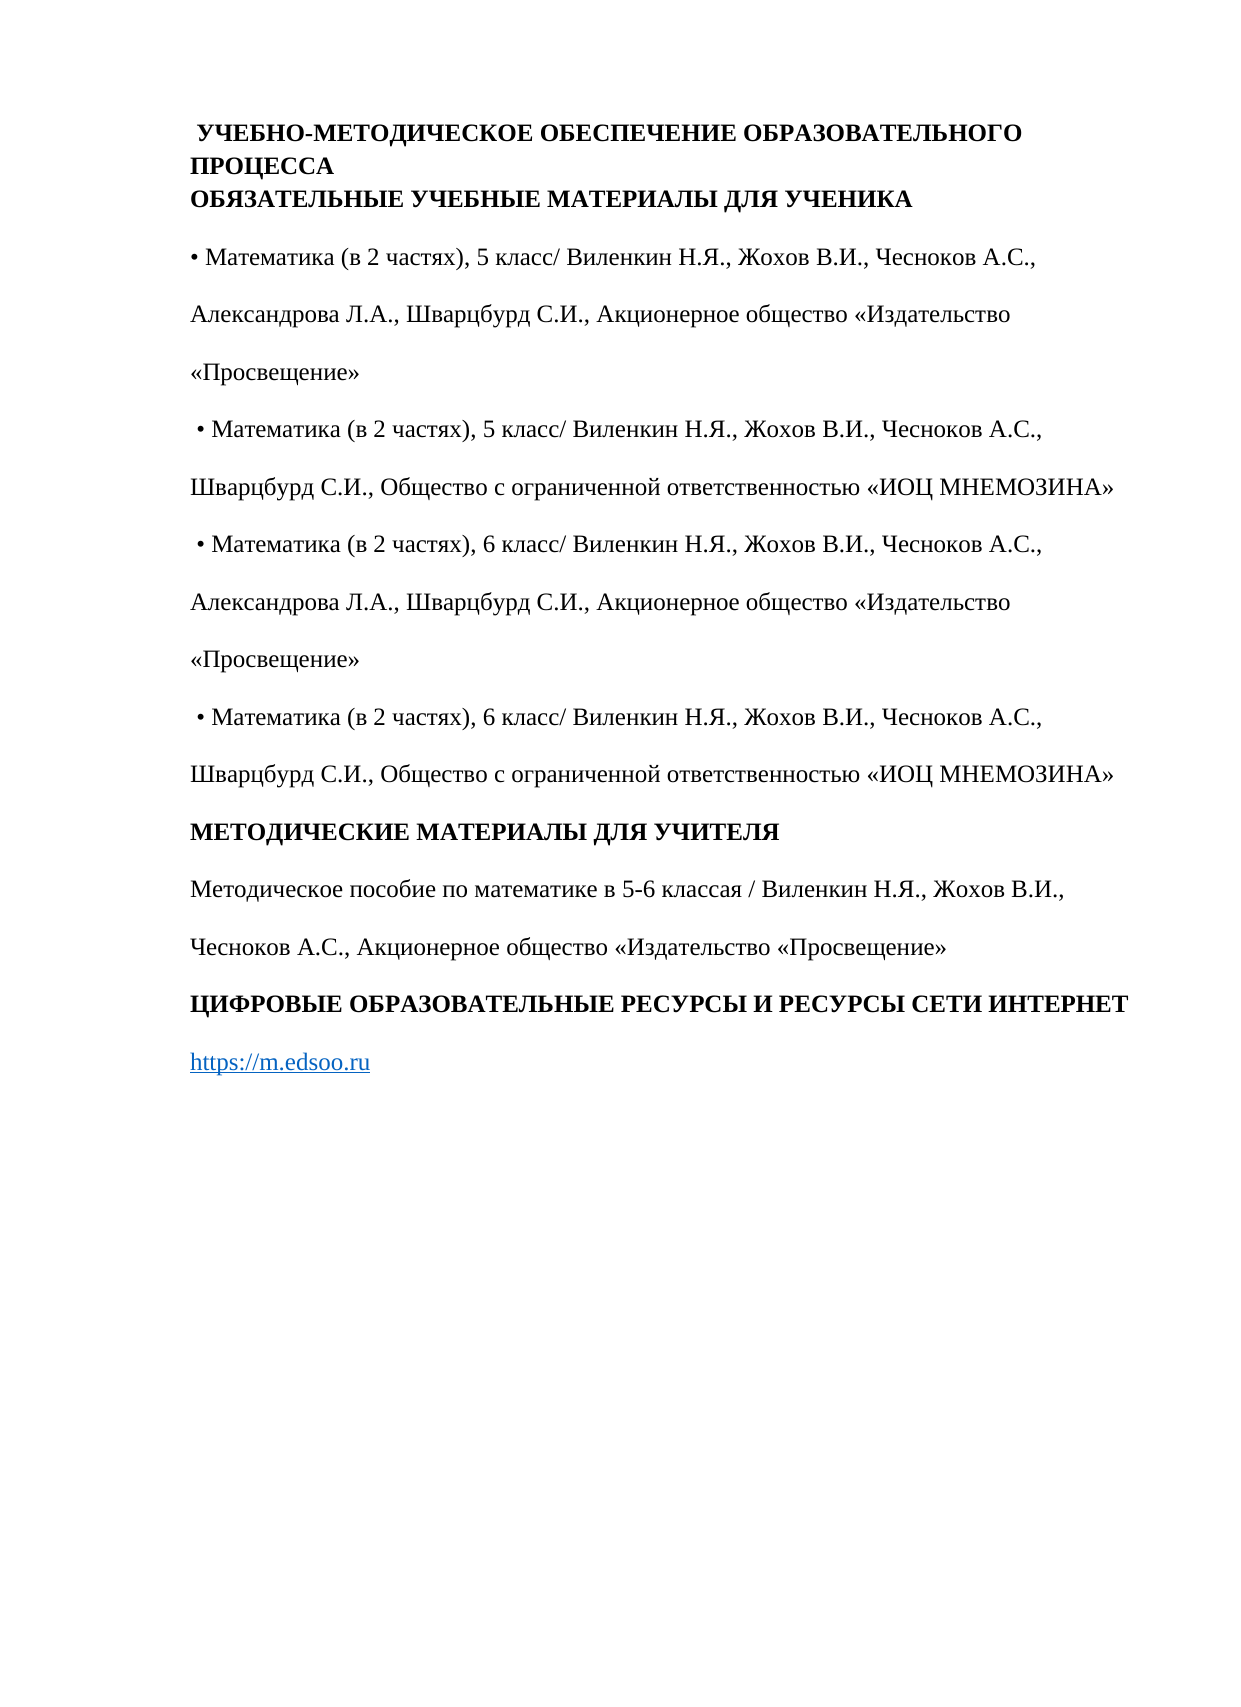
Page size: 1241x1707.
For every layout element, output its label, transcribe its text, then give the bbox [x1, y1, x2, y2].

text https://m.edsoo.ru [190, 1047, 1152, 1075]
text ​‌• Математика (в 2 частях), 5 класс/ Виленкин Н.Я., Жохов В.И., Чесноков А.С., Александрова Л.А., Шварцбурд С.И., Акционерное общество «Издательство «Просвещение» • Математика (в 2 частях), 5 класс/ Виленкин Н.Я., Жохов В.И., Чесноков А.С., Шварцбурд С.И., Общество с ограниченной ответственностью «ИОЦ МНЕМОЗИНА» • Математика (в 2 частях), 6 класс/ Виленкин Н.Я., Жохов В.И., Чесноков А.С., Александрова Л.А., Шварцбурд С.И., Акционерное общество «Издательство «Просвещение» • Математика (в 2 частях), 6 класс/ Виленкин Н.Я., Жохов В.И., Чесноков А.С., Шварцбурд С.И., Общество с ограниченной ответственностью «ИОЦ МНЕМОЗИНА»‌​ [190, 242, 1152, 788]
text ОБЯЗАТЕЛЬНЫЕ УЧЕБНЫЕ МАТЕРИАЛЫ ДЛЯ УЧЕНИКА [190, 184, 1152, 213]
text Методическое пособие по математике в 5-6 классая / Виленкин Н.Я., Жохов В.И., Чесноков А.С., Акционерное общество «Издательство «Просвещение» [190, 874, 1152, 960]
text МЕТОДИЧЕСКИЕ МАТЕРИАЛЫ ДЛЯ УЧИТЕЛЯ [190, 817, 1152, 845]
text ​‌‌​ЦИФРОВЫЕ ОБРАЗОВАТЕЛЬНЫЕ РЕСУРСЫ И РЕСУРСЫ СЕТИ ИНТЕРНЕТ [190, 989, 1152, 1018]
text УЧЕБНО-МЕТОДИЧЕСКОЕ ОБЕСПЕЧЕНИЕ ОБРАЗОВАТЕЛЬНОГО ПРОЦЕССА [190, 118, 1152, 180]
